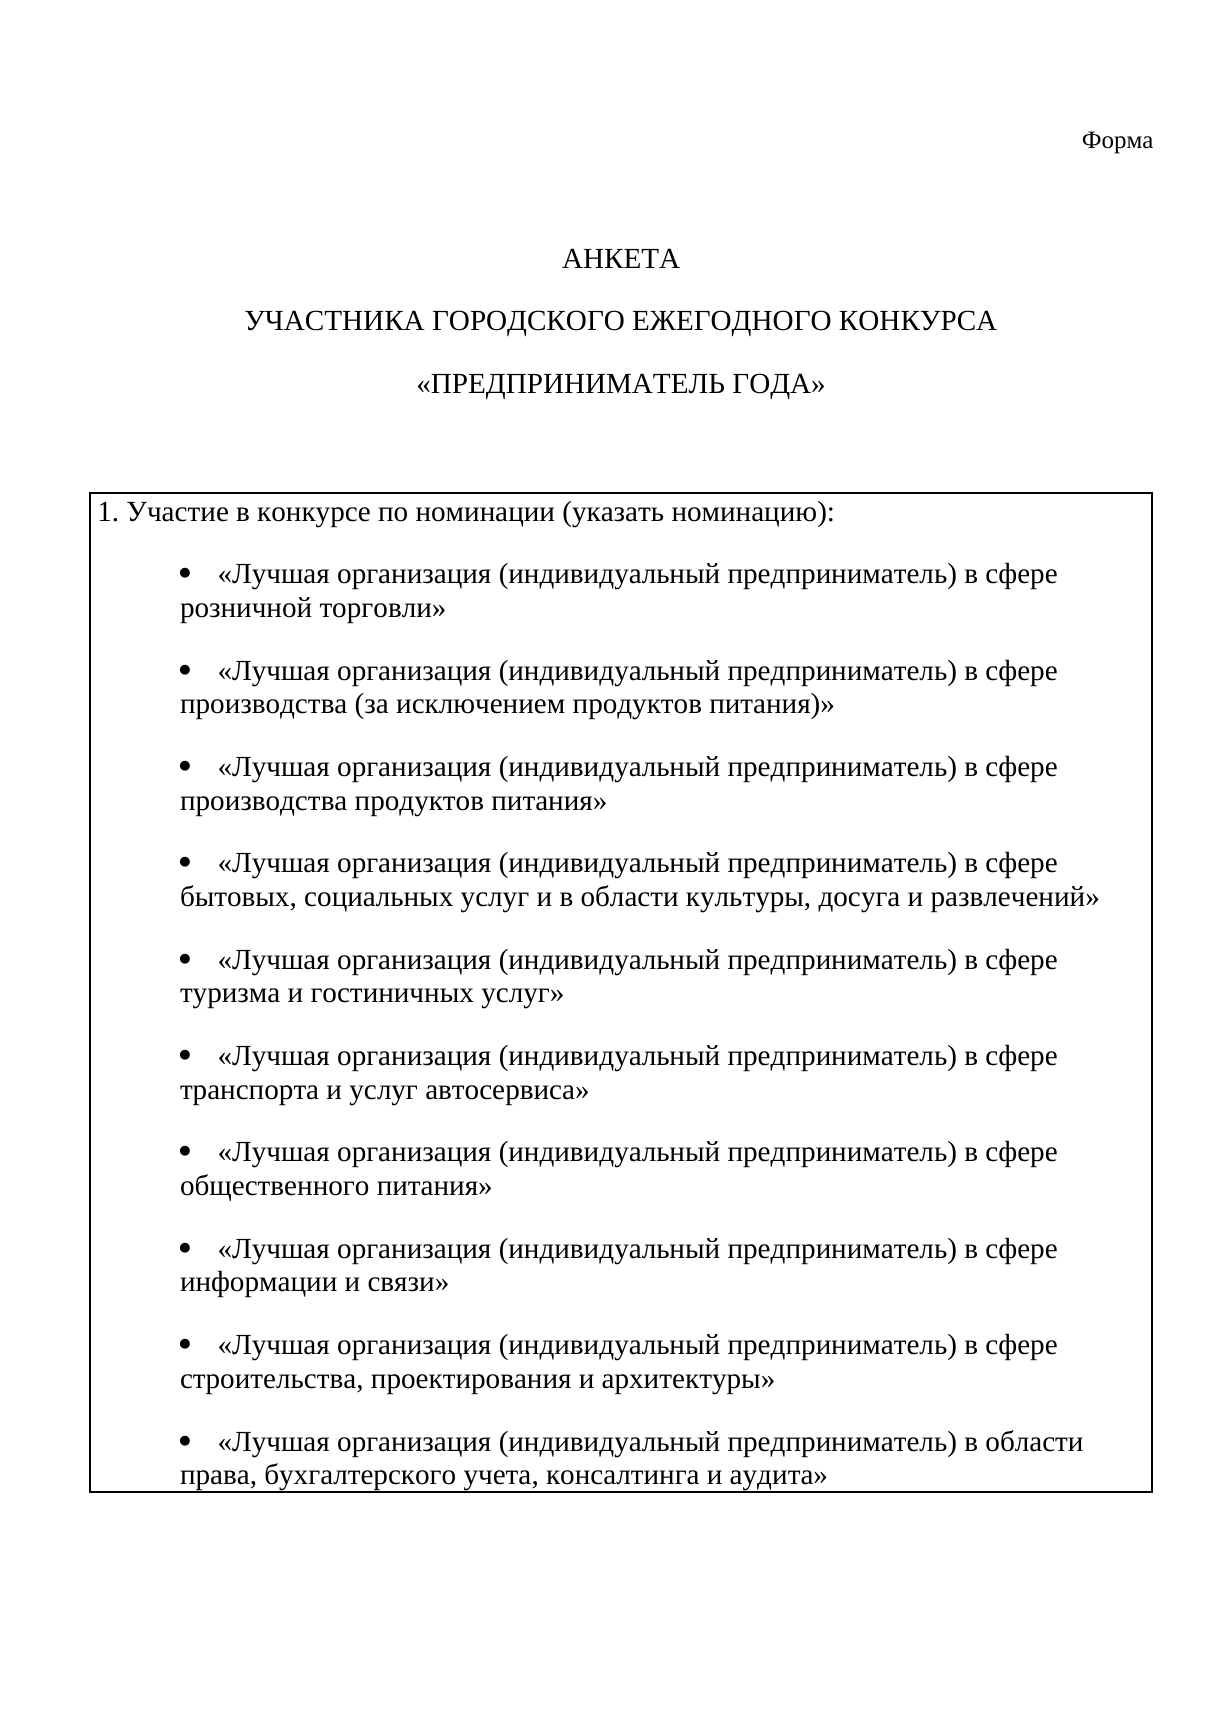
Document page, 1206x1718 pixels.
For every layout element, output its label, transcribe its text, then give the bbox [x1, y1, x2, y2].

table_header 1. Участие в конкурсе по номинации (указать номинацию):  «Лучшая организация (индивидуальный предприниматель) в сфере розничной торговли»  «Лучшая организация (индивидуальный предприниматель) в сфере производства (за исключением продуктов питания)»  «Лучшая организация (индивидуальный предприниматель) в сфере производства продуктов питания»  «Лучшая организация (индивидуальный предприниматель) в сфере бытовых, социальных услуг и в области культуры, досуга и развлечений»  «Лучшая организация (индивидуальный предприниматель) в сфере туризма и гостиничных услуг»  «Лучшая организация (индивидуальный предприниматель) в сфере транспорта и услуг автосервиса»  «Лучшая организация (индивидуальный предприниматель) в сфере общественного питания»  «Лучшая организация (индивидуальный предприниматель) в сфере информации и связи»  «Лучшая организация (индивидуальный предприниматель) в сфере строительства, проектирования и архитектуры»  «Лучшая организация (индивидуальный предприниматель) в области права, бухгалтерского учета, консалтинга и аудита» [91, 494, 1151, 1491]
title АНКЕТА [89, 241, 1153, 274]
title УЧАСТНИКА ГОРОДСКОГО ЕЖЕГОДНОГО КОНКУРСА [89, 303, 1153, 337]
title «ПРЕДПРИНИМАТЕЛЬ ГОДА» [89, 366, 1153, 400]
text Форма [89, 125, 1153, 154]
